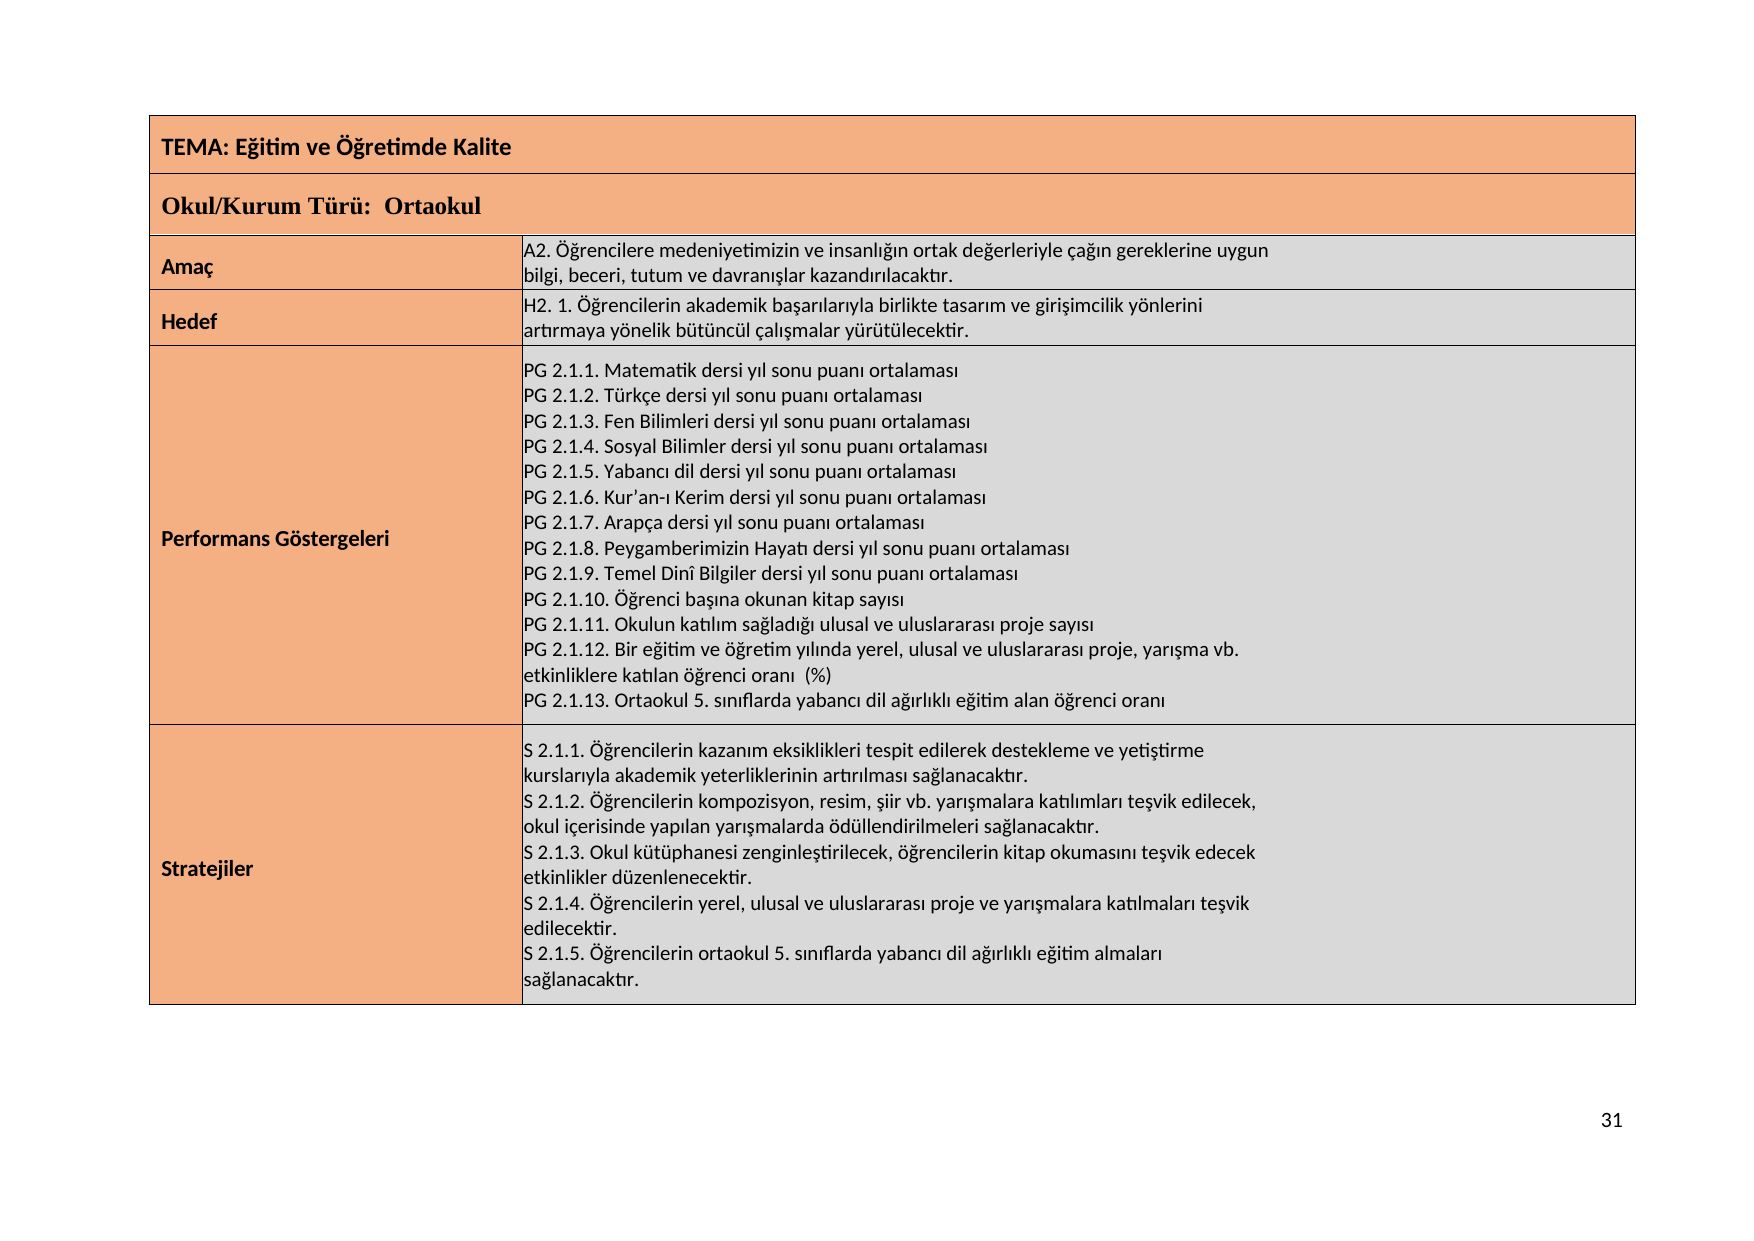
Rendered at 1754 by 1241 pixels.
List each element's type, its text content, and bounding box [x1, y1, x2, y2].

table_cell Performans Göstergeleri [150, 346, 522, 724]
table_cell A2. Öğrencilere medeniyetimizin ve insanlığın ortak değerleriyle çağın gereklerine uygun bilgi, beceri, tutum ve davranışlar kazandırılacaktır. [523, 236, 1635, 289]
table_cell PG 2.1.1. Matematik dersi yıl sonu puanı ortalaması PG 2.1.2. Türkçe dersi yıl sonu puanı ortalaması PG 2.1.3. Fen Bilimleri dersi yıl sonu puanı ortalaması PG 2.1.4. Sosyal Bilimler dersi yıl sonu puanı ortalaması PG 2.1.5. Yabancı dil dersi yıl sonu puanı ortalaması PG 2.1.6. Kur’an-ı Kerim dersi yıl sonu puanı ortalaması PG 2.1.7. Arapça dersi yıl sonu puanı ortalaması PG 2.1.8. Peygamberimizin Hayatı dersi yıl sonu puanı ortalaması PG 2.1.9. Temel Dinî Bilgiler dersi yıl sonu puanı ortalaması PG 2.1.10. Öğrenci başına okunan kitap sayısı PG 2.1.11. Okulun katılım sağladığı ulusal ve uluslararası proje sayısı PG 2.1.12. Bir eğitim ve öğretim yılında yerel, ulusal ve uluslararası proje, yarışma vb. etkinliklere katılan öğrenci oranı (%) PG 2.1.13. Ortaokul 5. sınıflarda yabancı dil ağırlıklı eğitim alan öğrenci oranı [523, 346, 1635, 724]
table_cell Okul/Kurum Türü: Ortaokul [150, 174, 1635, 234]
table_cell Stratejiler [150, 725, 522, 1004]
table_cell H2. 1. Öğrencilerin akademik başarılarıyla birlikte tasarım ve girişimcilik yönlerini artırmaya yönelik bütüncül çalışmalar yürütülecektir. [523, 290, 1635, 345]
table_cell Hedef [150, 290, 522, 345]
table_header TEMA: Eğitim ve Öğretimde Kalite [150, 116, 1635, 173]
table_cell S 2.1.1. Öğrencilerin kazanım eksiklikleri tespit edilerek destekleme ve yetiştirme kurslarıyla akademik yeterliklerinin artırılması sağlanacaktır. S 2.1.2. Öğrencilerin kompozisyon, resim, şiir vb. yarışmalara katılımları teşvik edilecek, okul içerisinde yapılan yarışmalarda ödüllendirilmeleri sağlanacaktır. S 2.1.3. Okul kütüphanesi zenginleştirilecek, öğrencilerin kitap okumasını teşvik edecek etkinlikler düzenlenecektir. S 2.1.4. Öğrencilerin yerel, ulusal ve uluslararası proje ve yarışmalara katılmaları teşvik edilecektir. S 2.1.5. Öğrencilerin ortaokul 5. sınıflarda yabancı dil ağırlıklı eğitim almaları sağlanacaktır. [523, 725, 1635, 1004]
table_cell Amaç [150, 236, 522, 289]
